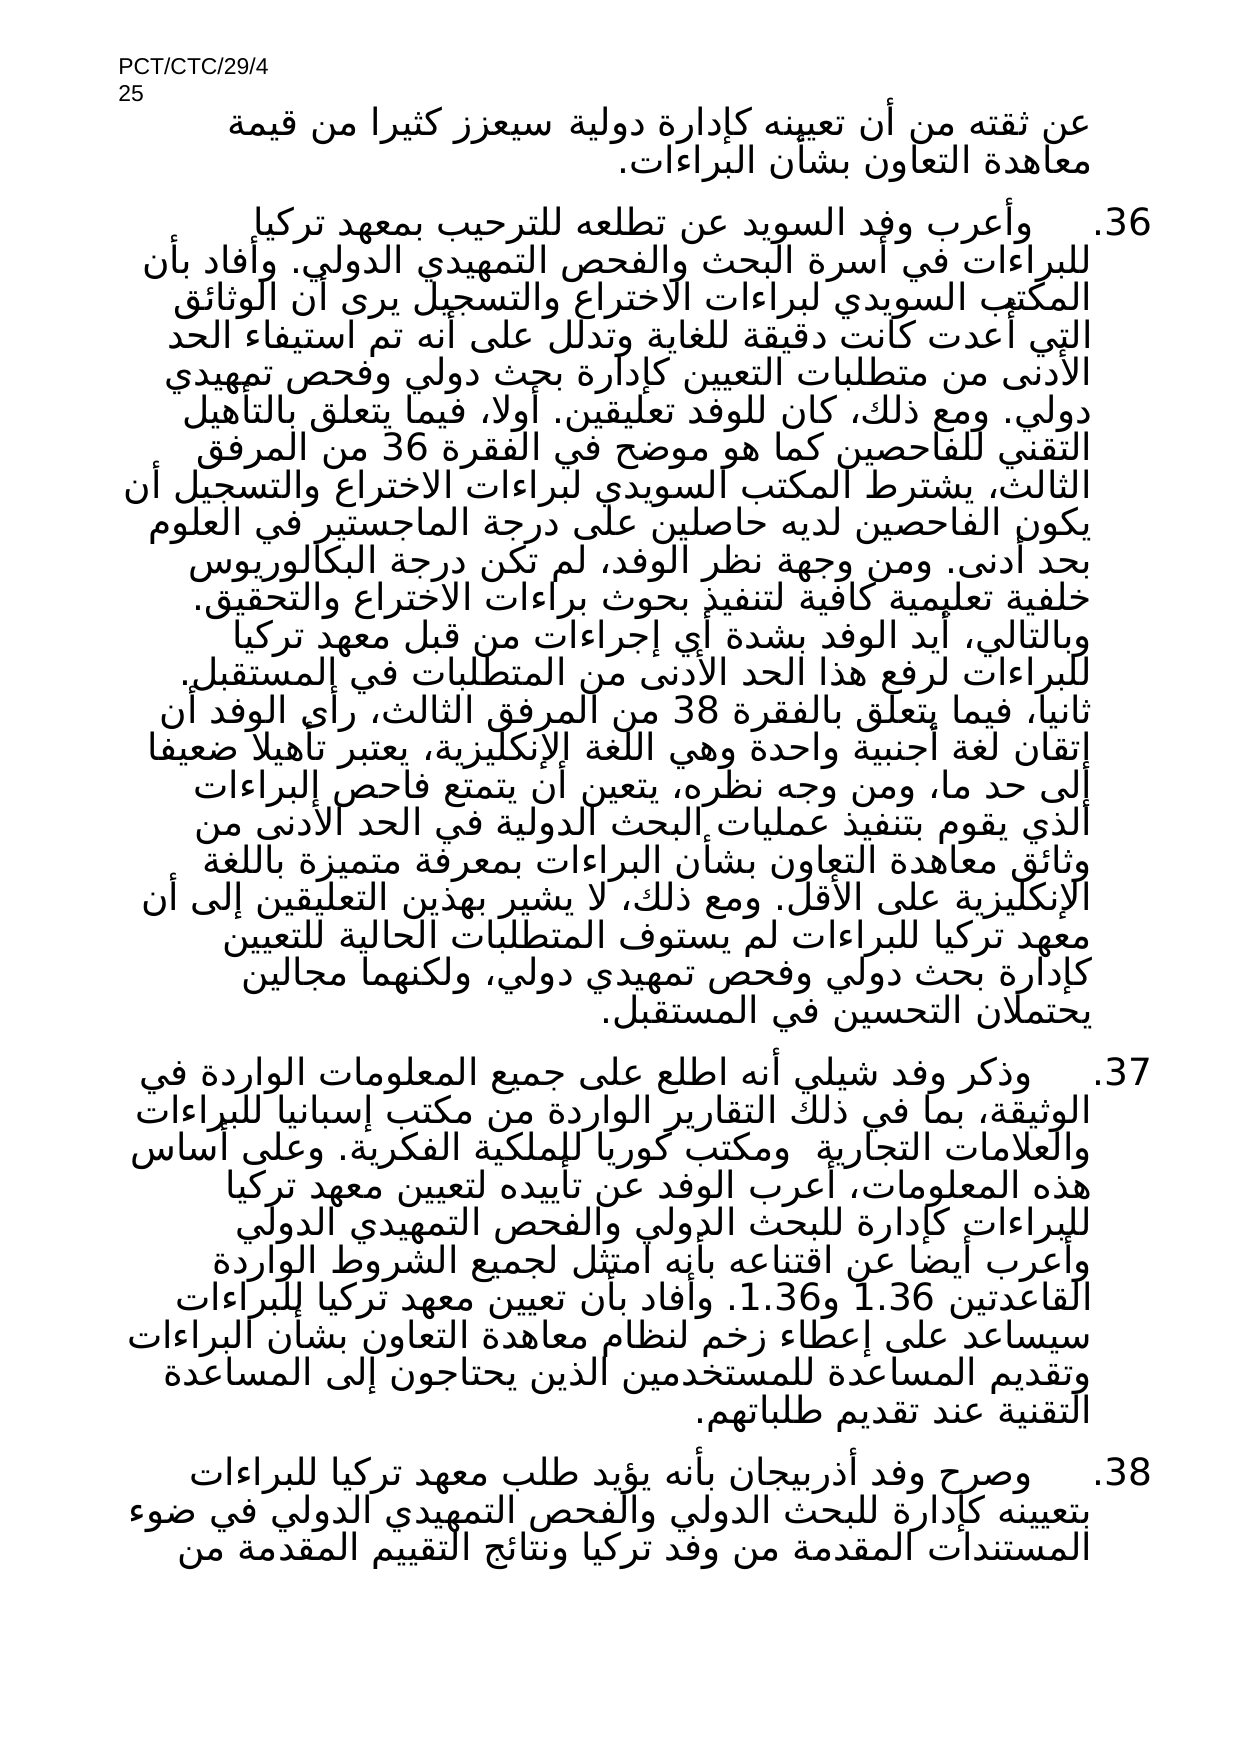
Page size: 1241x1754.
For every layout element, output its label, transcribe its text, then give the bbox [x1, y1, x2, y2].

text وأعرب وفد السويد عن تطلعه للترحيب بمعهد تركيا للبراءات في أسرة البحث والفحص التمهيدي الدولي. وأفاد بأن المكتب السويدي لبراءات الاختراع والتسجيل يرى أن الوثائق التي أُعدت كانت دقيقة للغاية وتدلل على أنه تم استيفاء الحد الأدنى من متطلبات التعيين كإدارة بحث دولي وفحص تمهيدي دولي. ومع ذلك، كان للوفد تعليقين. أولا، فيما يتعلق بالتأهيل التقني للفاحصين كما هو موضح في الفقرة 36 من المرفق الثالث، يشترط المكتب السويدي لبراءات الاختراع والتسجيل أن يكون الفاحصين لديه حاصلين على درجة الماجستير في العلوم بحد أدنى. ومن وجهة نظر الوفد، لم تكن درجة البكالوريوس خلفية تعليمية كافية لتنفيذ بحوث براءات الاختراع والتحقيق. وبالتالي، أيد الوفد بشدة أي إجراءات من قبل معهد تركيا للبراءات لرفع هذا الحد الأدنى من المتطلبات في المستقبل. ثانيا، فيما يتعلق بالفقرة 38 من المرفق الثالث، رأى الوفد أن إتقان لغة أجنبية واحدة وهي اللغة الإنكليزية، يعتبر تأهيلا ضعيفا إلى حد ما، ومن وجه نظره، يتعين أن يتمتع فاحص البراءات الذي يقوم بتنفيذ عمليات البحث الدولية في الحد الأدنى من وثائق معاهدة التعاون بشأن البراءات بمعرفة متميزة باللغة الإنكليزية على الأقل. ومع ذلك، لا يشير بهذين التعليقين إلى أن معهد تركيا للبراءات لم يستوف المتطلبات الحالية للتعيين كإدارة بحث دولي وفحص تمهيدي دولي، ولكنهما مجالين يحتملان التحسين في المستقبل. [118, 206, 1092, 1031]
text وذكر وفد شيلي أنه اطلع على جميع المعلومات الواردة في الوثيقة، بما في ذلك التقارير الواردة من مكتب إسبانيا للبراءات والعلامات التجارية ومكتب كوريا للملكية الفكرية. وعلى أساس هذه المعلومات، أعرب الوفد عن تأييده لتعيين معهد تركيا للبراءات كإدارة للبحث الدولي والفحص التمهيدي الدولي وأعرب أيضا عن اقتناعه بأنه امتثل لجميع الشروط الواردة القاعدتين 1.36 و1.36. وأفاد بأن تعيين معهد تركيا للبراءات سيساعد على إعطاء زخم لنظام معاهدة التعاون بشأن البراءات وتقديم المساعدة للمستخدمين الذين يحتاجون إلى المساعدة التقنية عند تقديم طلباتهم. [118, 1056, 1092, 1431]
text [118, 1456, 1092, 1568]
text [118, 106, 1092, 181]
